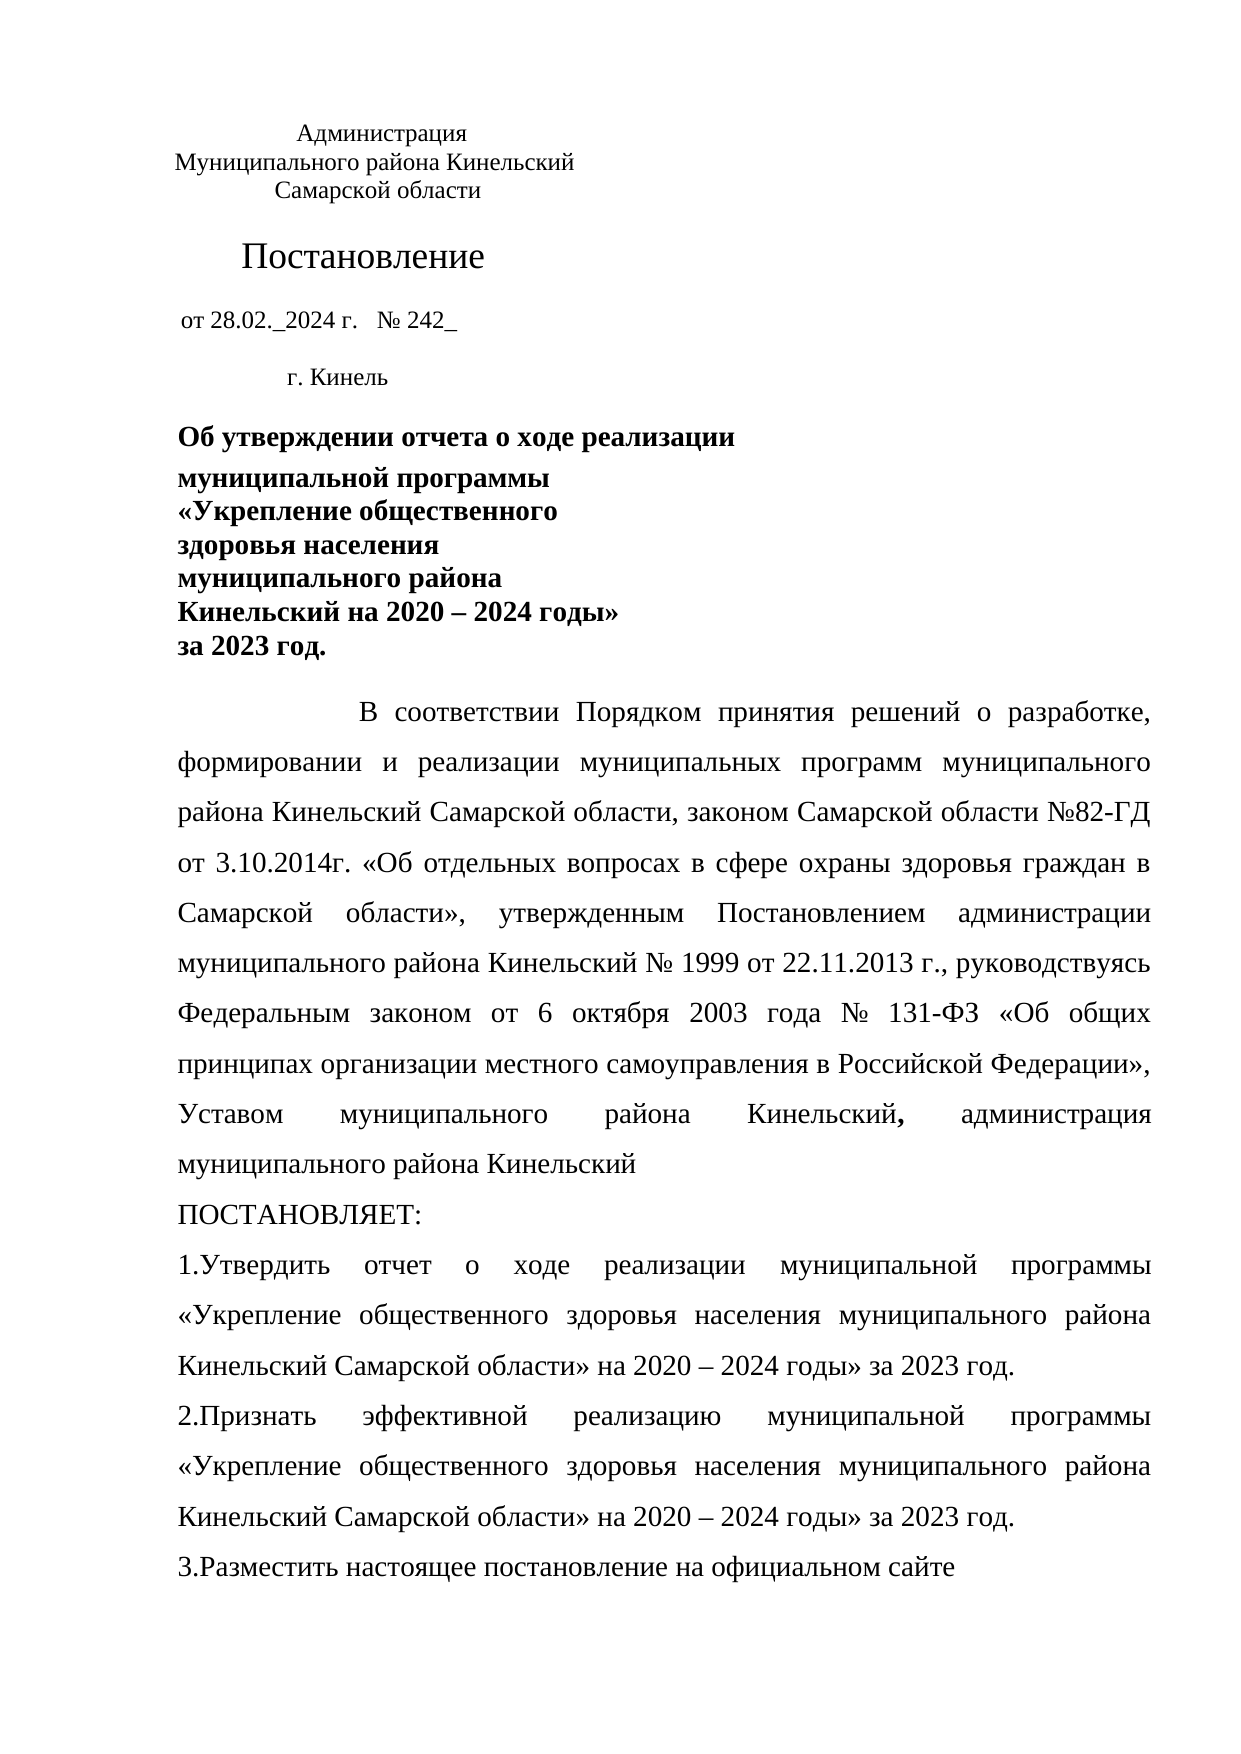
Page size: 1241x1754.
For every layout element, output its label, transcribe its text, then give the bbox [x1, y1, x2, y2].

text 3.Разместить настоящее постановление на официальном сайте [177, 1549, 1152, 1583]
text В соответствии Порядком принятия решений о разработке, формировании и реализации муниципальных программ муниципального района Кинельский Самарской области, законом Самарской области №82-ГД от 3.10.2014г. «Об отдельных вопросах в сфере охраны здоровья граждан в Самарской области», утвержденным Постановлением администрации муниципального района Кинельский № 1999 от 22.11.2013 г., руководствуясь Федеральным законом от 6 октября 2003 года № 131-ФЗ «Об общих принципах организации местного самоуправления в Российской Федерации», Уставом муниципального района Кинельский, администрация муниципального района Кинельский [177, 694, 1152, 1180]
text муниципальной программы [177, 460, 1152, 493]
text Администрация [148, 118, 1152, 147]
text от 28.02._2024 г. № 242_ [148, 305, 1152, 334]
text ПОСТАНОВЛЯЕТ: [177, 1197, 1152, 1230]
text Самарской области [148, 176, 1152, 204]
text 2.Признать эффективной реализацию муниципальной программы «Укрепление общественного здоровья населения муниципального района Кинельский Самарской области» на 2020 – 2024 годы» за 2023 год. [177, 1398, 1152, 1532]
text Муниципального района Кинельский [148, 147, 1152, 176]
text Постановление [148, 233, 1152, 276]
text 1.Утвердить отчет о ходе реализации муниципальной программы «Укрепление общественного здоровья населения муниципального района Кинельский Самарской области» на 2020 – 2024 годы» за 2023 год. [177, 1247, 1152, 1381]
text Об утверждении отчета о ходе реализации [177, 419, 1152, 453]
text г. Кинель [148, 362, 1152, 391]
text «Укрепление общественного здоровья населения муниципального района Кинельский на 2020 – 2024 годы» за 2023 год. [177, 493, 637, 661]
